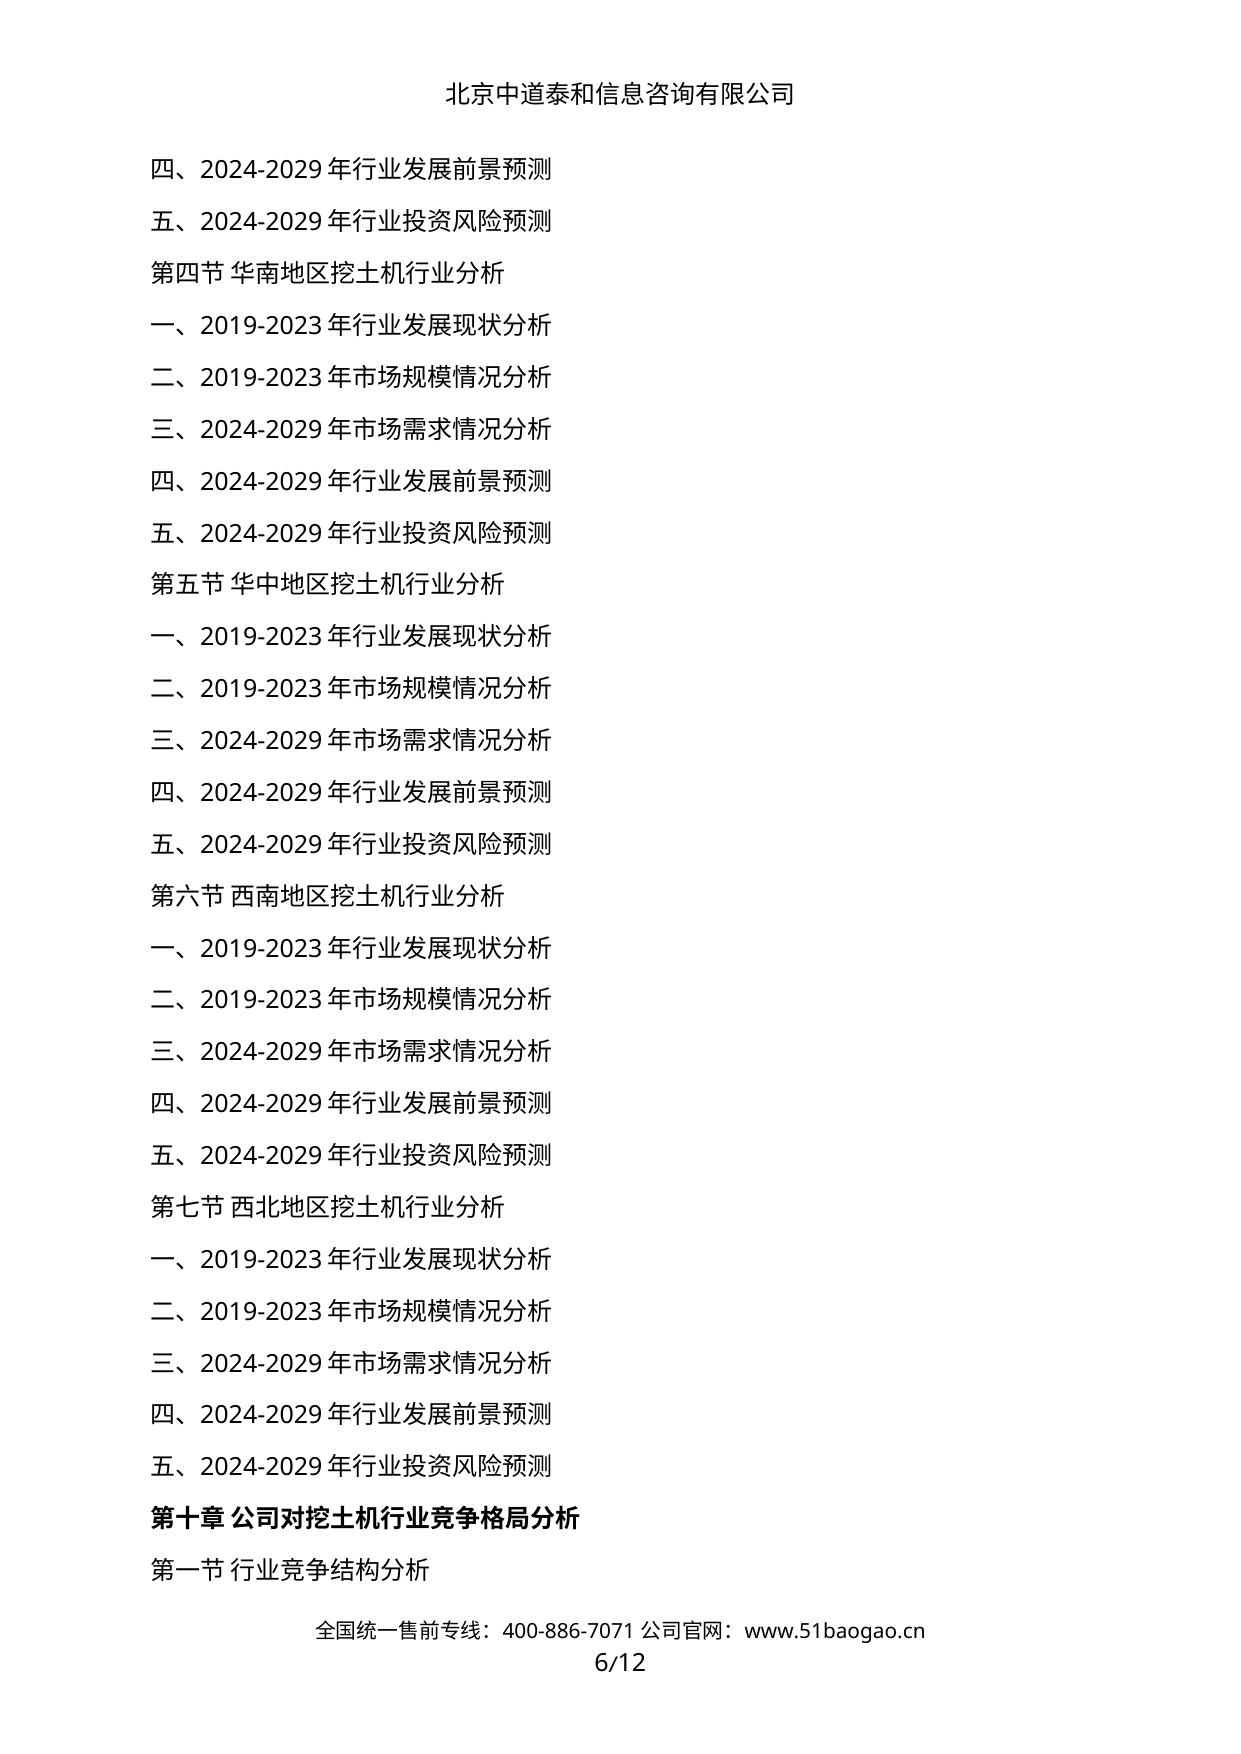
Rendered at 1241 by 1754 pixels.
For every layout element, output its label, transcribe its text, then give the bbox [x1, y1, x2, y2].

text 五、2024-2029年行业投资风险预测 [150, 202, 1090, 238]
text 二、2019-2023年市场规模情况分析 [150, 357, 1090, 394]
text 四、2024-2029年行业发展前景预测 [150, 150, 1090, 186]
text 四、2024-2029年行业发展前景预测 [150, 772, 1090, 809]
text 第五节 华中地区挖土机行业分析 [150, 565, 1090, 601]
text 三、2024-2029年市场需求情况分析 [150, 409, 1090, 446]
text 五、2024-2029年行业投资风险预测 [150, 1136, 1090, 1172]
text 四、2024-2029年行业发展前景预测 [150, 1084, 1090, 1120]
text 四、2024-2029年行业发展前景预测 [150, 1395, 1090, 1431]
text 五、2024-2029年行业投资风险预测 [150, 824, 1090, 861]
text 一、2019-2023年行业发展现状分析 [150, 1239, 1090, 1276]
text 四、2024-2029年行业发展前景预测 [150, 461, 1090, 497]
text 三、2024-2029年市场需求情况分析 [150, 1343, 1090, 1379]
text 第六节 西南地区挖土机行业分析 [150, 876, 1090, 912]
text 第一节 行业竞争结构分析 [150, 1551, 1090, 1587]
text 三、2024-2029年市场需求情况分析 [150, 721, 1090, 757]
text 五、2024-2029年行业投资风险预测 [150, 1447, 1090, 1483]
text 二、2019-2023年市场规模情况分析 [150, 980, 1090, 1016]
text 二、2019-2023年市场规模情况分析 [150, 1291, 1090, 1327]
text 一、2019-2023年行业发展现状分析 [150, 617, 1090, 653]
text 五、2024-2029年行业投资风险预测 [150, 513, 1090, 549]
text 第四节 华南地区挖土机行业分析 [150, 254, 1090, 290]
text 一、2019-2023年行业发展现状分析 [150, 306, 1090, 342]
text 二、2019-2023年市场规模情况分析 [150, 669, 1090, 705]
text 第七节 西北地区挖土机行业分析 [150, 1187, 1090, 1224]
text 第十章 公司对挖土机行业竞争格局分析 [150, 1499, 1090, 1535]
text 三、2024-2029年市场需求情况分析 [150, 1032, 1090, 1068]
text 一、2019-2023年行业发展现状分析 [150, 928, 1090, 964]
